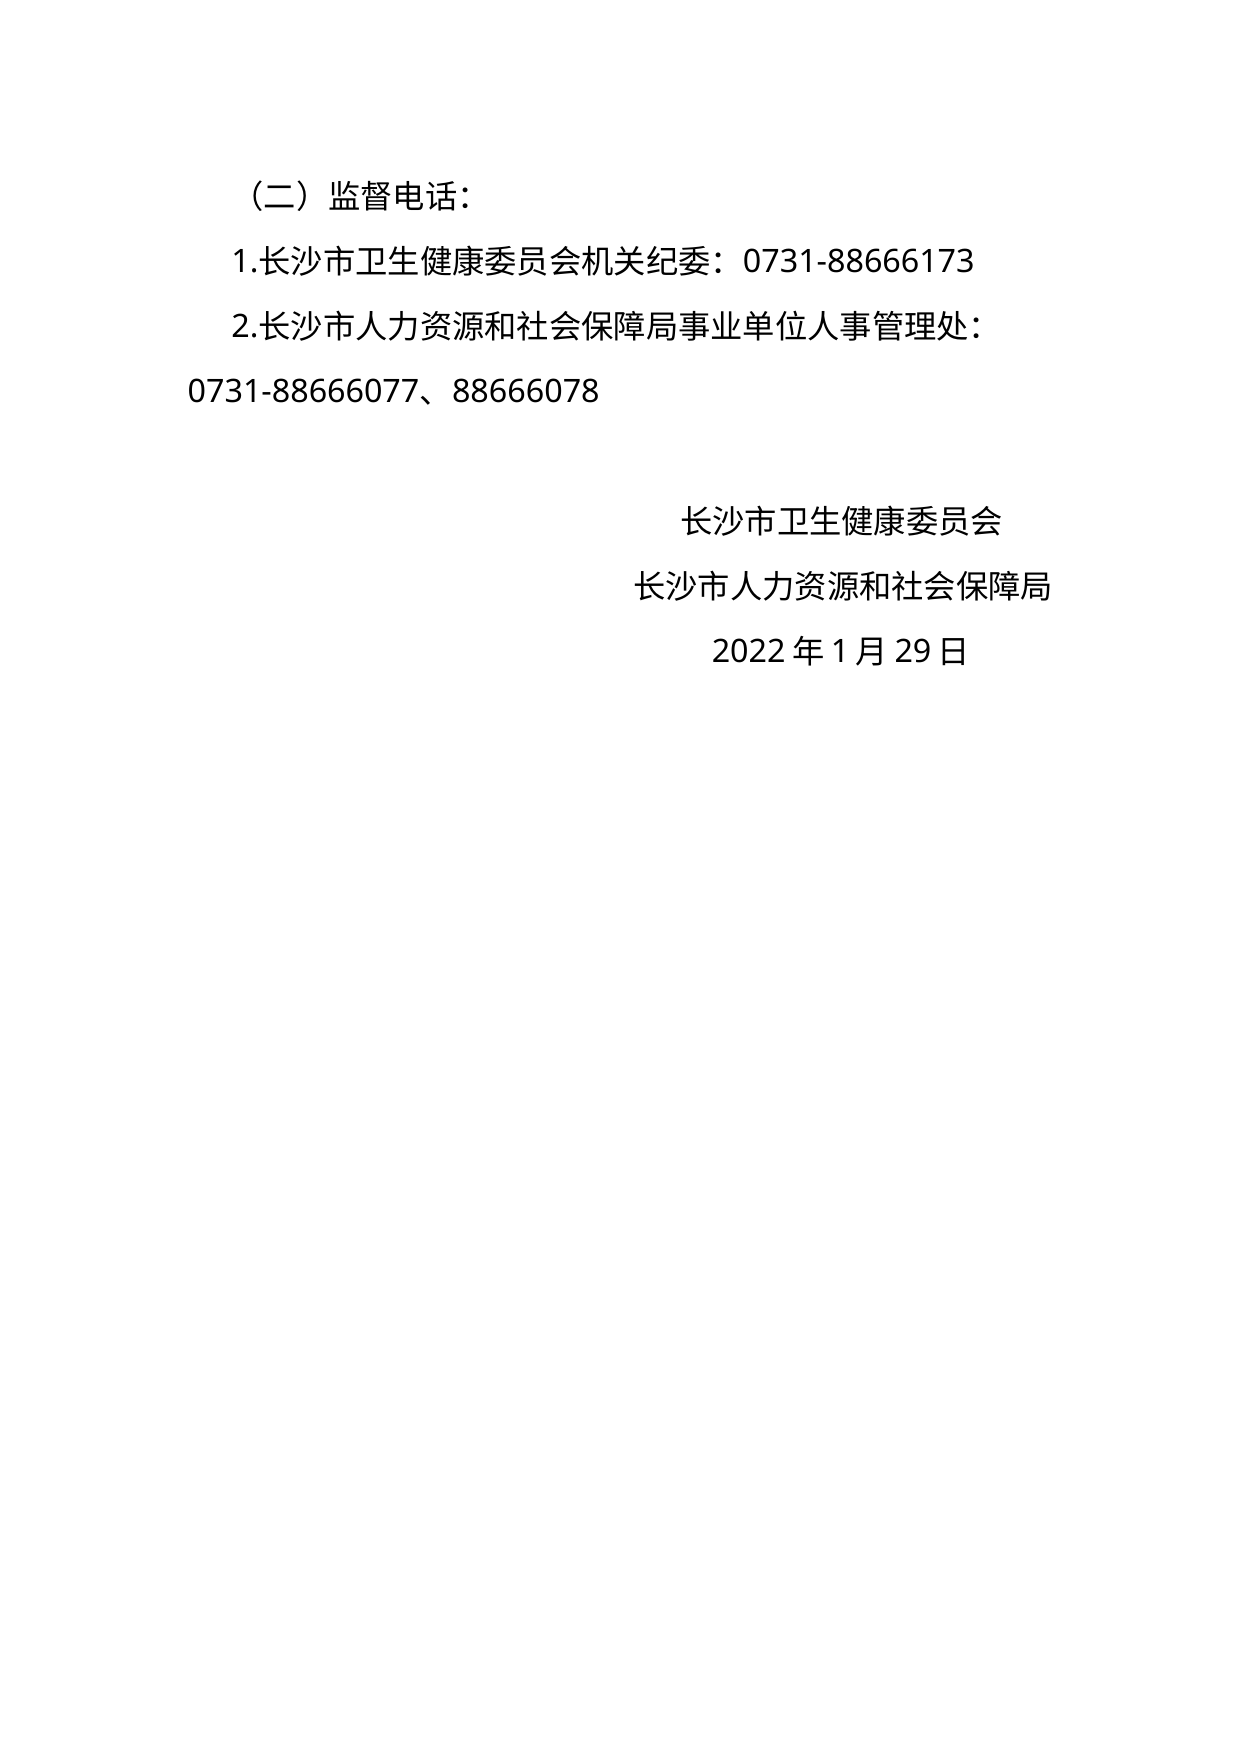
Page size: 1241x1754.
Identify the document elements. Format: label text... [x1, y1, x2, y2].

text 1.长沙市卫生健康委员会机关纪委：0731-88666173 [187, 227, 1053, 292]
text 2022年1月29日 [187, 617, 970, 682]
text 长沙市卫生健康委员会 [187, 487, 1003, 552]
text （二）监督电话： [187, 162, 1053, 227]
text 长沙市人力资源和社会保障局 [187, 552, 1053, 617]
text 2.长沙市人力资源和社会保障局事业单位人事管理处：0731-88666077、88666078 [187, 292, 1053, 422]
